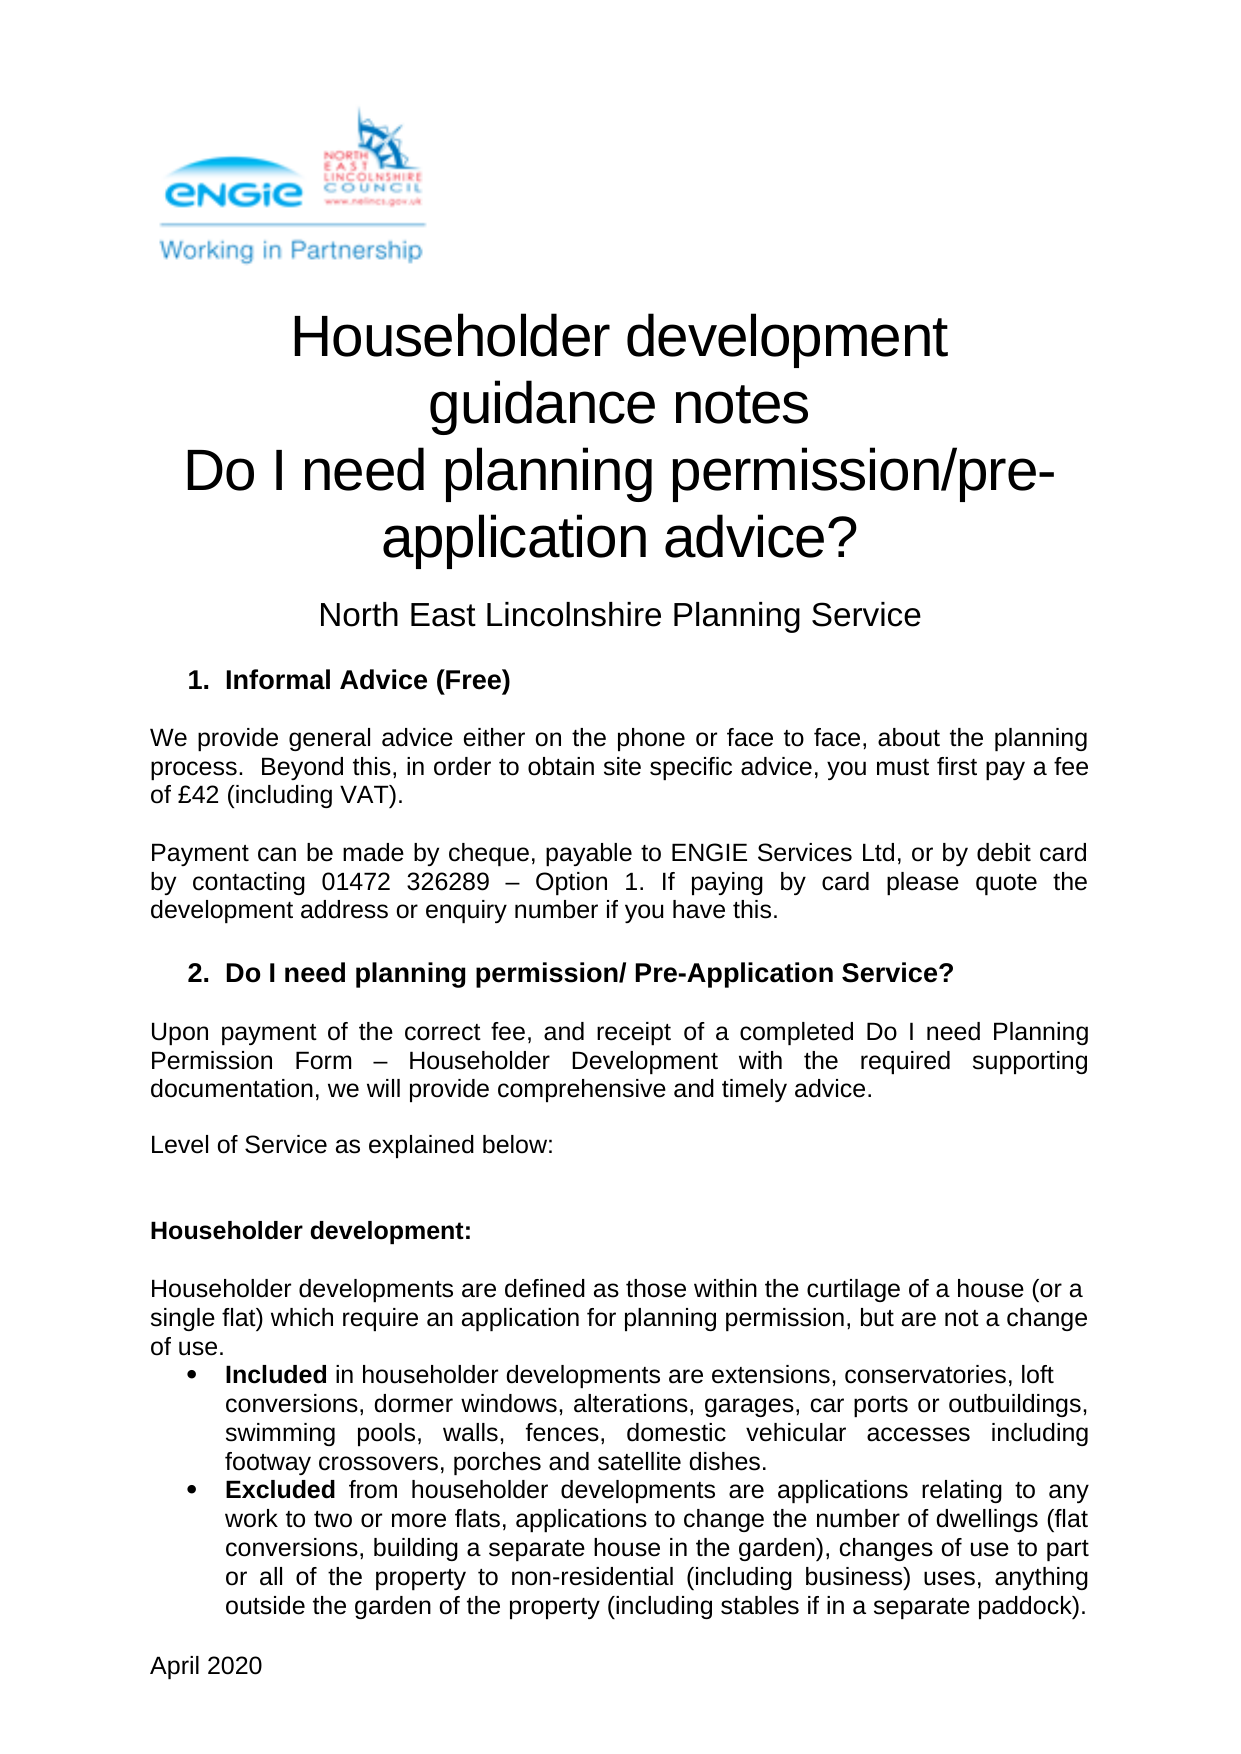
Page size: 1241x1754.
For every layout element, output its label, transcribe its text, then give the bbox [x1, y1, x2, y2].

text Payment can be made by cheque, payable to ENGIE Services Ltd, or by debit card by contacting 01472 326289 – Option 1. If paying by card please quote the development address or enquiry number if you have this. [150, 838, 1090, 924]
text conversions, dormer windows, alterations, garages, car ports or outbuildings, swimming pools, walls, fences, domestic vehicular accesses including footway crossovers, porches and satellite dishes. [225, 1389, 1090, 1476]
subtitle Householder development: [150, 1216, 1090, 1245]
text Level of Service as explained below: [150, 1129, 1090, 1158]
subtitle North East Lincolnshire Planning Service [150, 595, 1090, 633]
title Do I need planning permission/pre-application advice? [150, 436, 1090, 570]
list Included in householder developments are extensions, conservatories, loft [187, 1360, 1090, 1389]
subtitle Informal Advice (Free) [187, 664, 1090, 695]
text Upon payment of the correct fee, and receipt of a completed Do I need Planning Permission Form – Householder Development with the required supporting documentation, we will provide comprehensive and timely advice. [150, 1017, 1090, 1103]
list Excluded from householder developments are applications relating to any work to two or more flats, applications to change the number of dwellings (flat conversions, building a separate house in the garden), changes of use to part or all of the property to non-residential (including business) uses, anything outside the garden of the property (including stables if in a separate paddock). [187, 1476, 1090, 1619]
title Householder development [150, 302, 1090, 369]
title guidance notes [150, 369, 1090, 436]
text single flat) which require an application for planning permission, but are not a change of use. [150, 1303, 1090, 1360]
text We provide general advice either on the phone or face to face, about the planning process. Beyond this, in order to obtain site specific advice, you must first pay a fee of £42 (including VAT). [150, 723, 1090, 809]
subtitle Do I need planning permission/ Pre-Application Service? [187, 957, 1090, 988]
text Householder developments are defined as those within the curtilage of a house (or a [150, 1274, 1090, 1303]
picture [150, 102, 434, 273]
